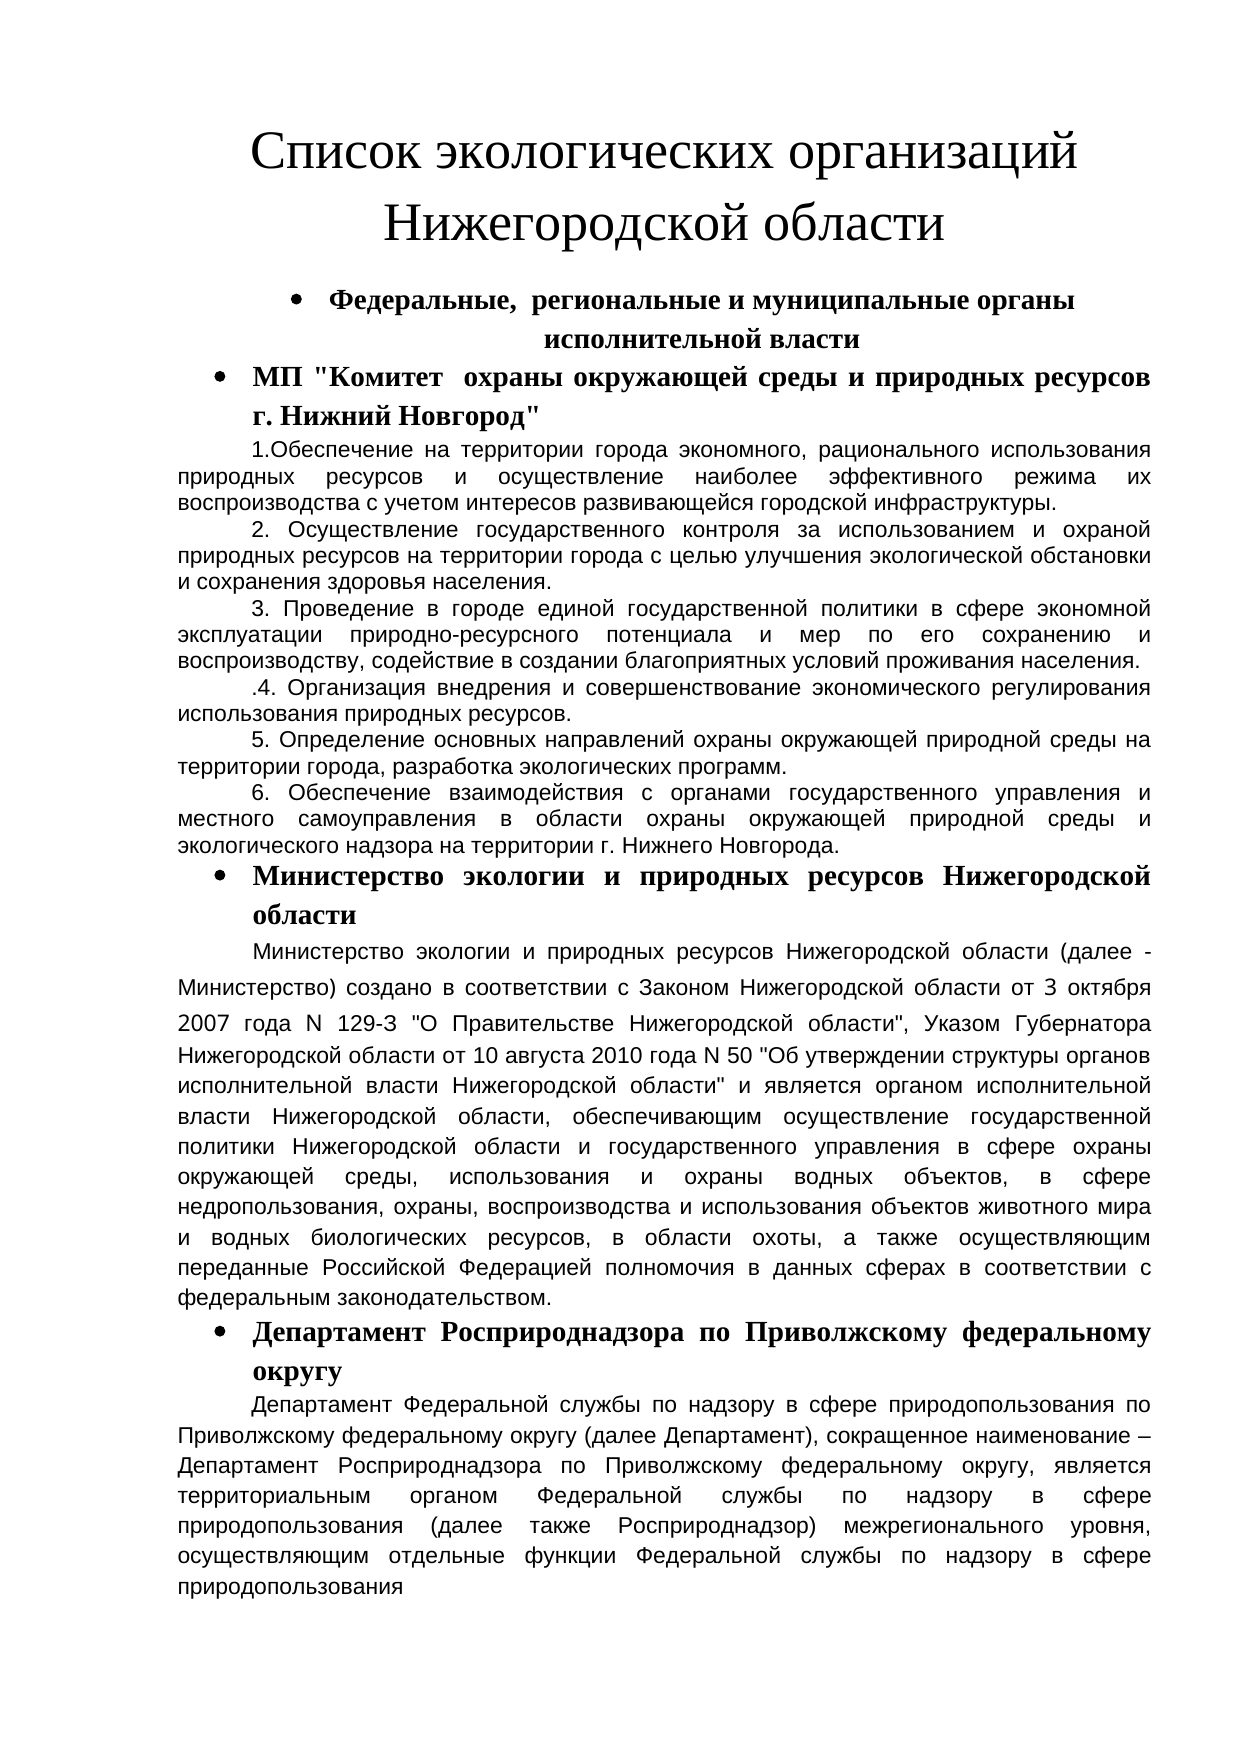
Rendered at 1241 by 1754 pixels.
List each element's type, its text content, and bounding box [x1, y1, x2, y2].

list Министерство экологии и природных ресурсов Нижегородской области (далее - Министерство) создано в соответствии с Законом Нижегородской области от 3 октября 2007 года N 129-З "О Правительстве Нижегородской области", Указом Губернатора Нижегородской области от 10 августа 2010 года N 50 "Об утверждении структуры органов исполнительной власти Нижегородской области" и является органом исполнительной власти Нижегородской области, обеспечивающим осуществление государственной политики Нижегородской области и государственного управления в сфере охраны окружающей среды, использования и охраны водных объектов, в сфере недропользования, охраны, воспроизводства и использования объектов животного мира и водных биологических ресурсов, в области охоты, а также осуществляющим переданные Российской Федерацией полномочия в данных сферах в соответствии с федеральным законодательством. [177, 935, 1152, 1310]
list 1.Обеспечение на территории города экономного, рационального использования природных ресурсов и осуществление наиболее эффективного режима их воспроизводства с учетом интересов развивающейся городской инфраструктуры. [177, 436, 1152, 516]
list Департамент Федеральной службы по надзору в сфере природопользования по Приволжскому федеральному округу (далее Департамент), сокращенное наименование – Департамент Росприроднадзора по Приволжскому федеральному округу, является территориальным органом Федеральной службы по надзору в сфере природопользования (далее также Росприроднадзор) межрегионального уровня, осуществляющим отдельные функции Федеральной службы по надзору в сфере природопользования [177, 1391, 1152, 1599]
list Департамент Росприроднадзора по Приволжскому федеральному округу [215, 1314, 1152, 1386]
list 6. Обеспечение взаимодействия с органами государственного управления и местного самоуправления в области охраны окружающей природной среды и экологического надзора на территории г. Нижнего Новгорода. [177, 779, 1152, 858]
list Федеральные, региональные и муниципальные органы исполнительной власти [215, 282, 1152, 354]
list МП "Комитет охраны окружающей среды и природных ресурсов г. Нижний Новгород" [215, 359, 1152, 431]
text Список экологических организаций Нижегородской области [177, 118, 1152, 252]
list Министерство экологии и природных ресурсов Нижегородской области [215, 858, 1152, 930]
list 2. Осуществление государственного контроля за использованием и охраной природных ресурсов на территории города с целью улучшения экологической обстановки и сохранения здоровья населения. [177, 516, 1152, 594]
text .4. Организация внедрения и совершенствование экономического регулирования использования природных ресурсов. [177, 674, 1152, 726]
list 3. Проведение в городе единой государственной политики в сфере экономной эксплуатации природно-ресурсного потенциала и мер по его сохранению и воспроизводству, содействие в создании благоприятных условий проживания населения. [177, 594, 1152, 674]
list 5. Определение основных направлений охраны окружающей природной среды на территории города, разработка экологических программ. [177, 726, 1152, 779]
